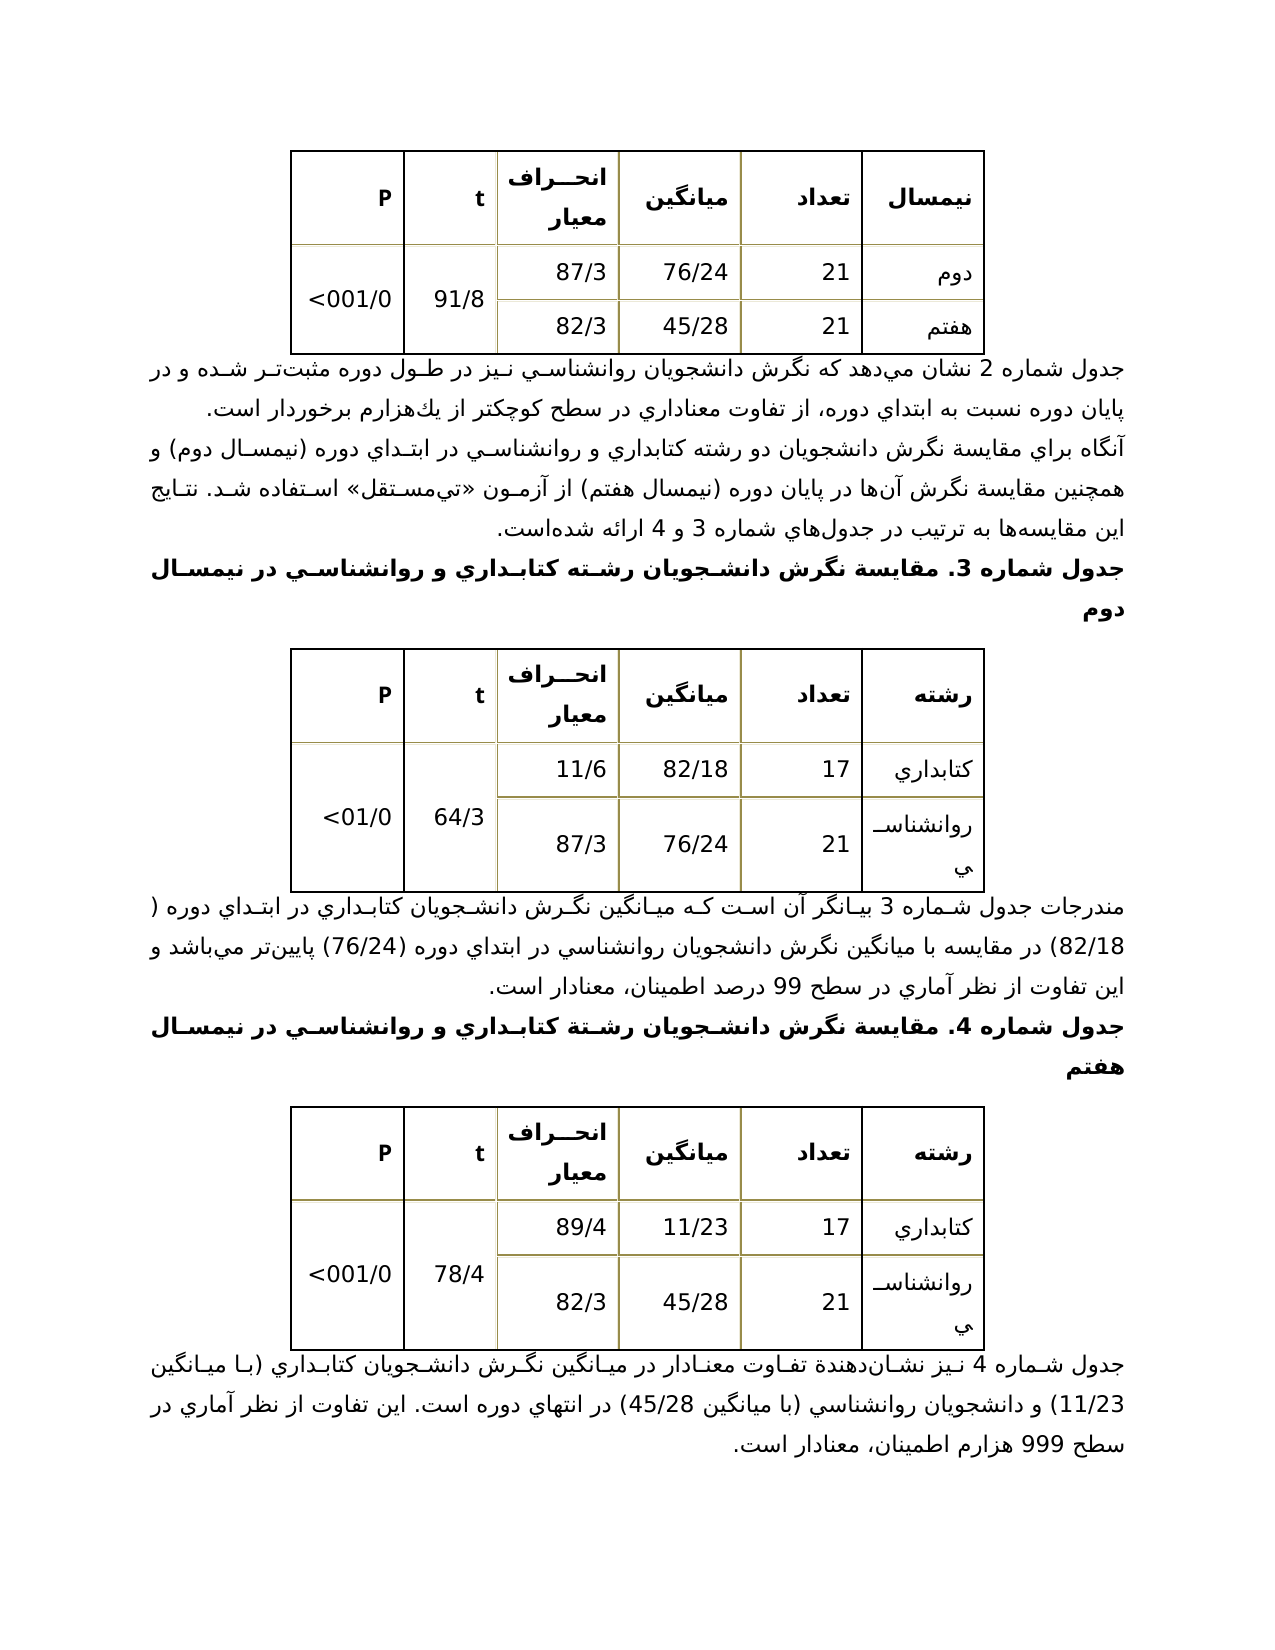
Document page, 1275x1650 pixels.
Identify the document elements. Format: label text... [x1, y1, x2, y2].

table_cell 45/28 [620, 1258, 739, 1349]
table_cell 76/24 [620, 800, 739, 891]
table_cell 11/6 [498, 745, 617, 796]
table_header رشته [863, 1108, 983, 1199]
table_cell 64/3 [405, 745, 495, 891]
table_cell 78/4 [405, 1203, 495, 1349]
table_header نيمسال [863, 152, 983, 244]
table_cell 82/3 [498, 1258, 617, 1349]
table_header ميانگين [620, 650, 739, 741]
text مندرجات جدول شماره 3 بيانگر آن است كه ميانگين نگرش دانشجويان كتابداري در ابتداي دوره (82/18) در مقايسه با ميانگين نگرش دانشجويان روانشناسي در ابتداي دوره (76/24) پايين‌تر مي‌باشد و اين تفاوت از نظر آماري در سطح 99 درصد اطمينان، معنادار است. [150, 893, 1125, 1000]
table_cell 89/4 [498, 1203, 617, 1254]
text جدول شماره 2 نشان مي‌دهد كه نگرش دانشجويان روانشناسي نيز در طول دوره مثبت‌تر شده و در پايان دوره نسبت به ابتداي دوره، از تفاوت معناداري در سطح كوچكتر از يك‌هزارم برخوردار است. [150, 355, 1125, 422]
table_cell 87/3 [498, 800, 617, 891]
table_header انحراف معيار [498, 152, 617, 244]
table_cell 21 [742, 800, 861, 891]
table_header ميانگين [620, 152, 739, 244]
table_cell 17 [742, 745, 861, 796]
table_header P [292, 650, 403, 741]
table_header P [292, 152, 403, 244]
table_cell 11/23 [620, 1203, 739, 1254]
table_cell روانشناسي [863, 800, 983, 891]
table_header تعداد [742, 1108, 861, 1199]
table_cell 76/24 [620, 247, 739, 298]
table_cell كتابداري [863, 1203, 983, 1254]
table_cell 01/0> [292, 745, 403, 891]
table_header t [405, 152, 495, 244]
table_header تعداد [742, 152, 861, 244]
table_cell 45/28 [620, 302, 739, 353]
table_header ميانگين [620, 1108, 739, 1199]
text آنگاه براي مقايسة نگرش دانشجويان دو رشته كتابداري و روانشناسي در ابتداي دوره (نيمسال دوم) و همچنين مقايسة نگرش آن‌ها در پايان دوره (نيمسال هفتم) از آزمون «تي‌مستقل» استفاده شد. نتايج اين مقايسه‌ها به ترتيب در جدول‌هاي شماره 3 و 4 ارائه شده‌است. [150, 435, 1125, 542]
table_cell روانشناسي [863, 1258, 983, 1349]
table_cell 21 [742, 1258, 861, 1349]
table_cell 21 [742, 247, 861, 298]
text جدول شماره 3. مقايسة نگرش دانشجويان رشته كتابداري و روانشناسي در نيمسال دوم [150, 555, 1125, 622]
table_header انحراف معيار [498, 650, 617, 741]
table_cell 001/0> [292, 247, 403, 353]
table_header انحراف معيار [498, 1108, 617, 1199]
table_cell 21 [742, 302, 861, 353]
table_cell هفتم [863, 302, 983, 353]
table_cell 87/3 [498, 247, 617, 298]
table_cell كتابداري [863, 745, 983, 796]
table_cell 82/3 [498, 302, 617, 353]
text جدول شماره 4. مقايسة نگرش دانشجويان رشتة كتابداري و روانشناسي در نيمسال هفتم [150, 1013, 1125, 1080]
table_cell 91/8 [405, 247, 495, 353]
table_header t [405, 650, 495, 741]
text جدول شماره 4 نيز نشان‌دهندة تفاوت معنادار در ميانگين نگرش دانشجويان كتابداري (با ميانگين 11/23) و دانشجويان روانشناسي (با ميانگين 45/28) در انتهاي دوره است. اين تفاوت از نظر آماري در سطح 999 هزارم اطمينان، معنادار است. [150, 1351, 1125, 1458]
table_header تعداد [742, 650, 861, 741]
table_cell 82/18 [620, 745, 739, 796]
table_header رشته [863, 650, 983, 741]
table_header t [405, 1108, 495, 1199]
table_cell دوم [863, 247, 983, 298]
table_header P [292, 1108, 403, 1199]
table_cell 001/0> [292, 1203, 403, 1349]
table_cell 17 [742, 1203, 861, 1254]
